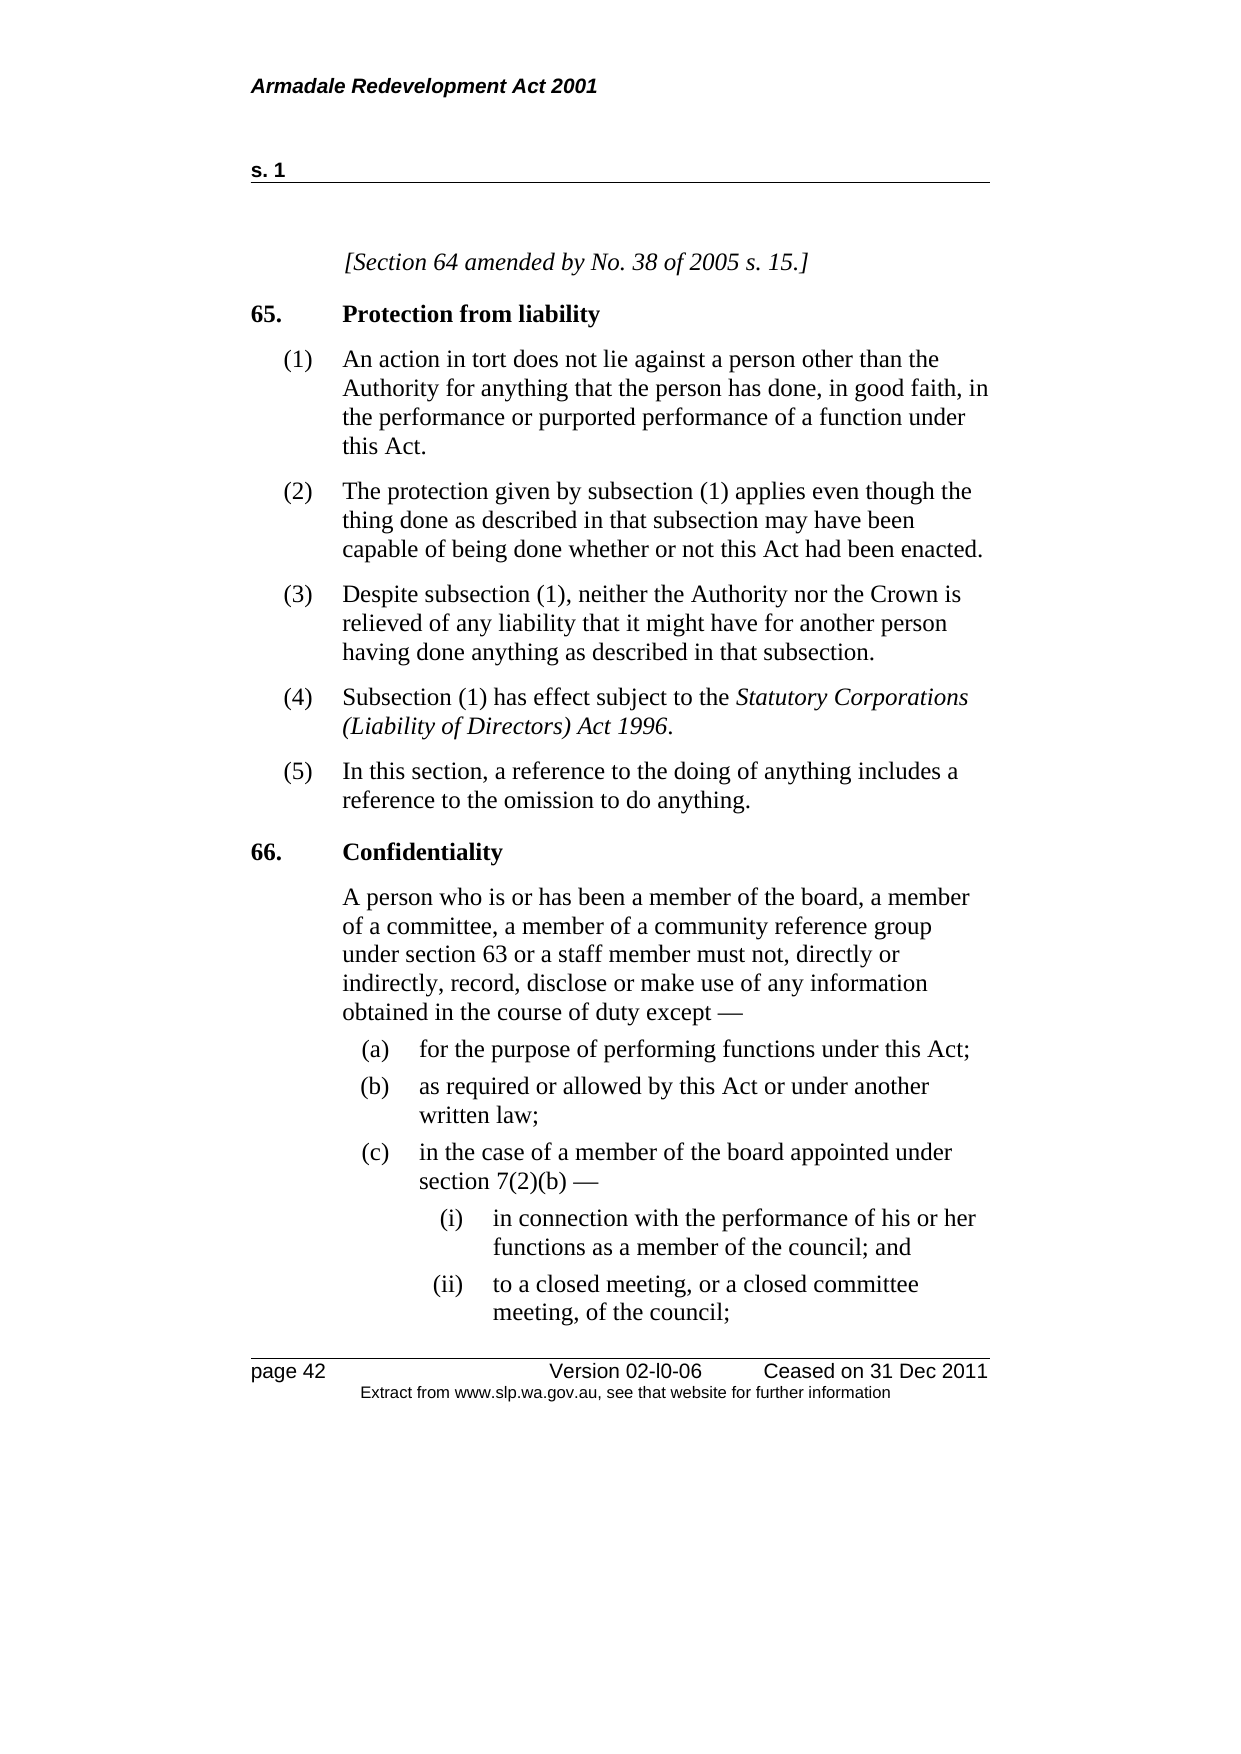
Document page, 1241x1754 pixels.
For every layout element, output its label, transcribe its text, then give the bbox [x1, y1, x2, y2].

text (1) An action in tort does not lie against a person other than the Authority for anything that the person has done, in good faith, in the performance or purported performance of a function under this Act. [251, 344, 990, 459]
text (b) as required or allowed by this Act or under another written law; [251, 1071, 990, 1129]
text A person who is or has been a member of the board, a member of a committee, a member of a community reference group under section 63 or a staff member must not, directly or indirectly, record, disclose or make use of any information obtained in the course of duty except — [251, 882, 990, 1026]
text (a) for the purpose of performing functions under this Act; [251, 1034, 990, 1063]
text (2) The protection given by subsection (1) applies even though the thing done as described in that subsection may have been capable of being done whether or not this Act had been enacted. [251, 476, 990, 562]
text (c) in the case of a member of the board appointed under section 7(2)(b) — [251, 1137, 990, 1194]
subtitle 66. Confidentiality [251, 837, 990, 865]
text (4) Subsection (1) has effect subject to the Statutory Corporations (Liability of Directors) Act 1996. [251, 682, 990, 739]
text (5) In this section, a reference to the doing of anything includes a reference to the omission to do anything. [251, 756, 990, 814]
text (3) Despite subsection (1), neither the Authority nor the Crown is relieved of any liability that it might have for another person having done anything as described in that subsection. [251, 579, 990, 665]
text [Section 64 amended by No. 38 of 2005 s. 15.] [251, 247, 990, 276]
text (i) in connection with the performance of his or her functions as a member of the council; and [251, 1203, 990, 1260]
subtitle 65. Protection from liability [251, 299, 990, 328]
text (ii) to a closed meeting, or a closed committee meeting, of the council; [251, 1269, 990, 1326]
